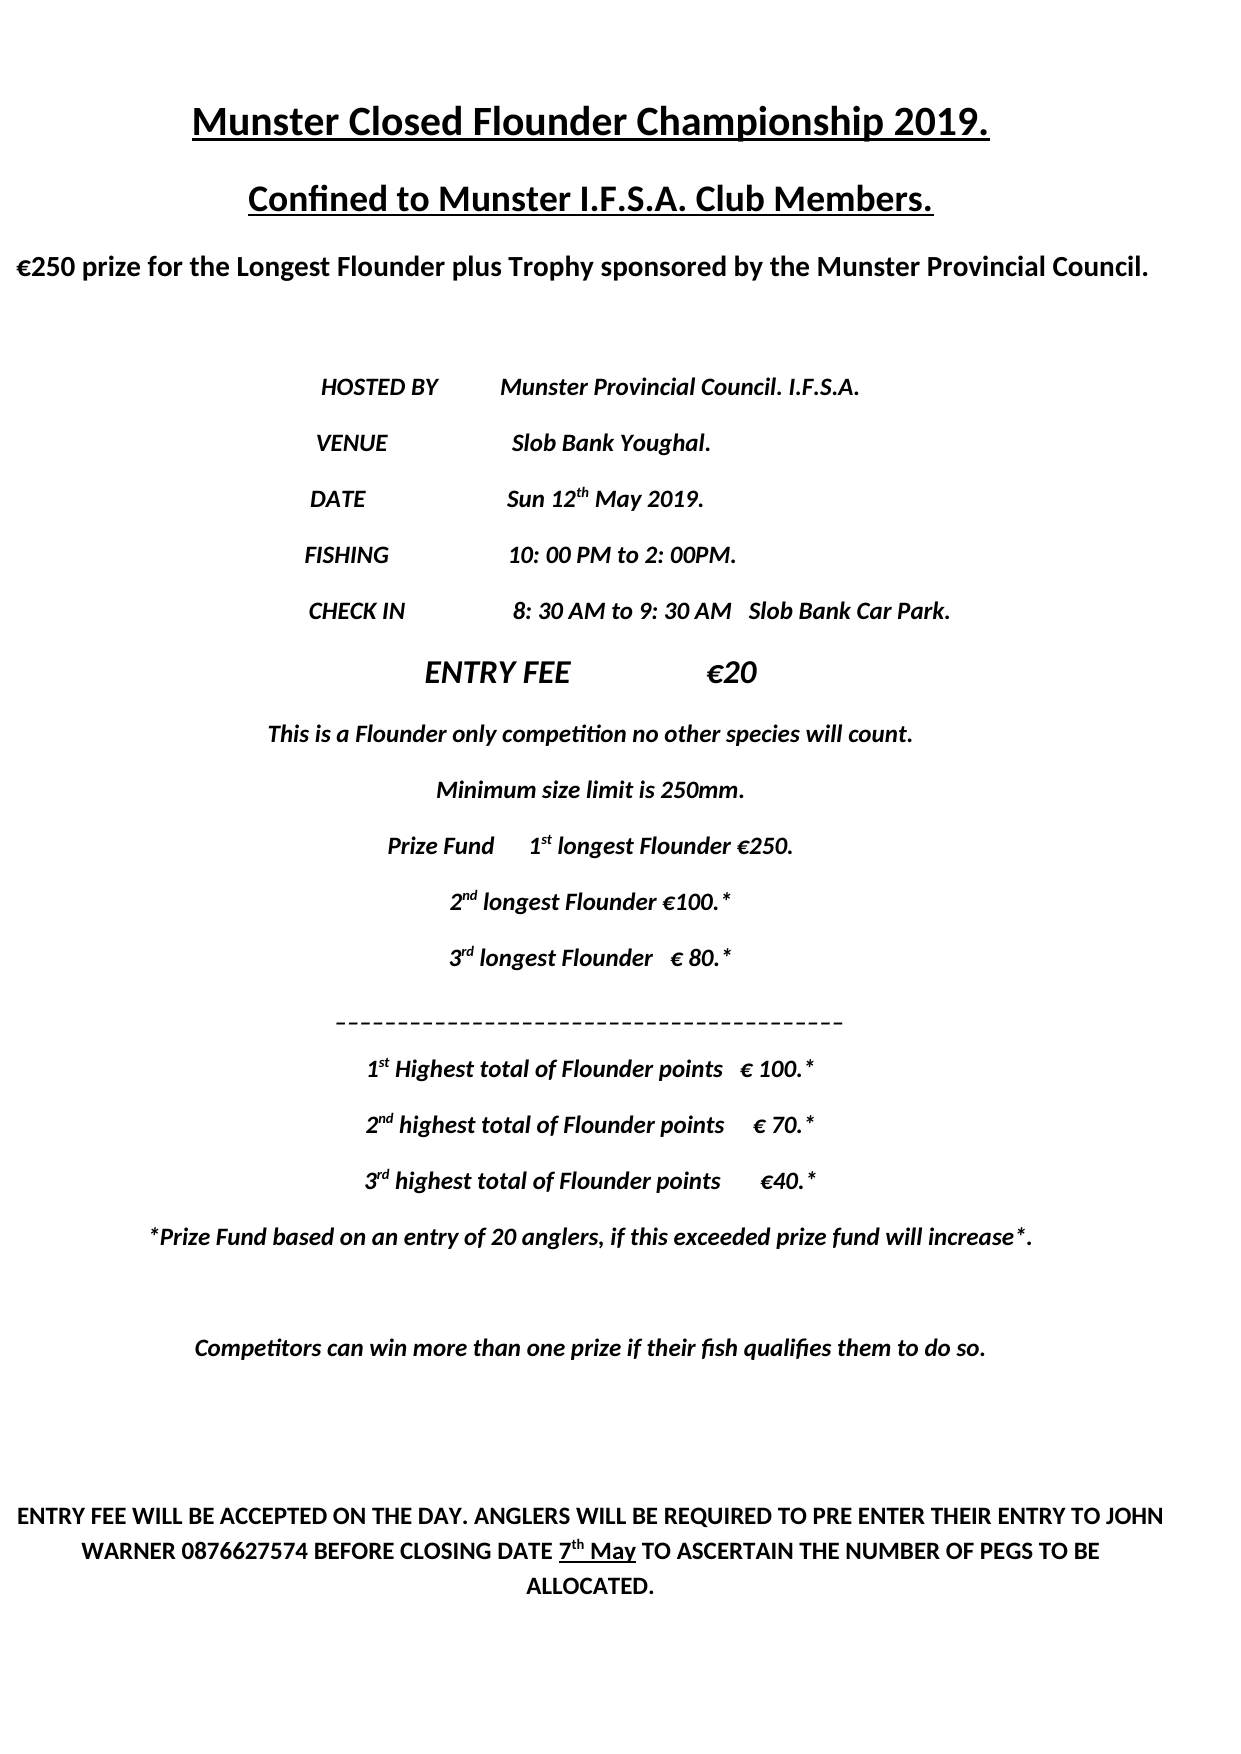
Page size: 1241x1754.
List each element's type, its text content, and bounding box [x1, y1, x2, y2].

text HOSTED BY Munster Provincial Council. I.F.S.A. [16, 372, 1165, 402]
text 3rd highest total of Flounder points €40.* [16, 1165, 1165, 1196]
text Minimum size limit is 250mm. [16, 774, 1165, 805]
text 2nd longest Flounder €100.* [16, 886, 1165, 916]
text *Prize Fund based on an entry of 20 anglers, if this exceeded prize fund will increase*. [16, 1221, 1165, 1251]
text FISHING 10: 00 PM to 2: 00PM. [16, 539, 1165, 569]
text Munster Closed Flounder Championship 2019. [16, 95, 1165, 146]
text VENUE Slob Bank Youghal. [16, 427, 1165, 458]
text 3rd longest Flounder € 80.* [16, 942, 1165, 972]
text €250 prize for the Longest Flounder plus Trophy sponsored by the Munster Provincial Council. [16, 248, 1165, 284]
text Prize Fund 1st longest Flounder €250. [16, 830, 1165, 861]
text _________________________________________ [16, 997, 1165, 1028]
text CHECK IN 8: 30 AM to 9: 30 AM Slob Bank Car Park. [16, 595, 1165, 625]
text Competitors can win more than one prize if their fish qualifies them to do so. [16, 1332, 1165, 1363]
text ENTRY FEE WILL BE ACCEPTED ON THE DAY. ANGLERS WILL BE REQUIRED TO PRE ENTER THEIR ENTRY TO JOHN WARNER 0876627574 BEFORE CLOSING DATE 7th May TO ASCERTAIN THE NUMBER OF PEGS TO BE ALLOCATED. [16, 1500, 1165, 1601]
text This is a Flounder only competition no other species will count. [16, 718, 1165, 749]
text 2nd highest total of Flounder points € 70.* [16, 1109, 1165, 1140]
text 1st Highest total of Flounder points € 100.* [16, 1053, 1165, 1084]
text Confined to Munster I.F.S.A. Club Members. [16, 174, 1165, 220]
text ENTRY FEE €20 [16, 651, 1165, 691]
text DATE Sun 12th May 2019. [16, 483, 1165, 514]
